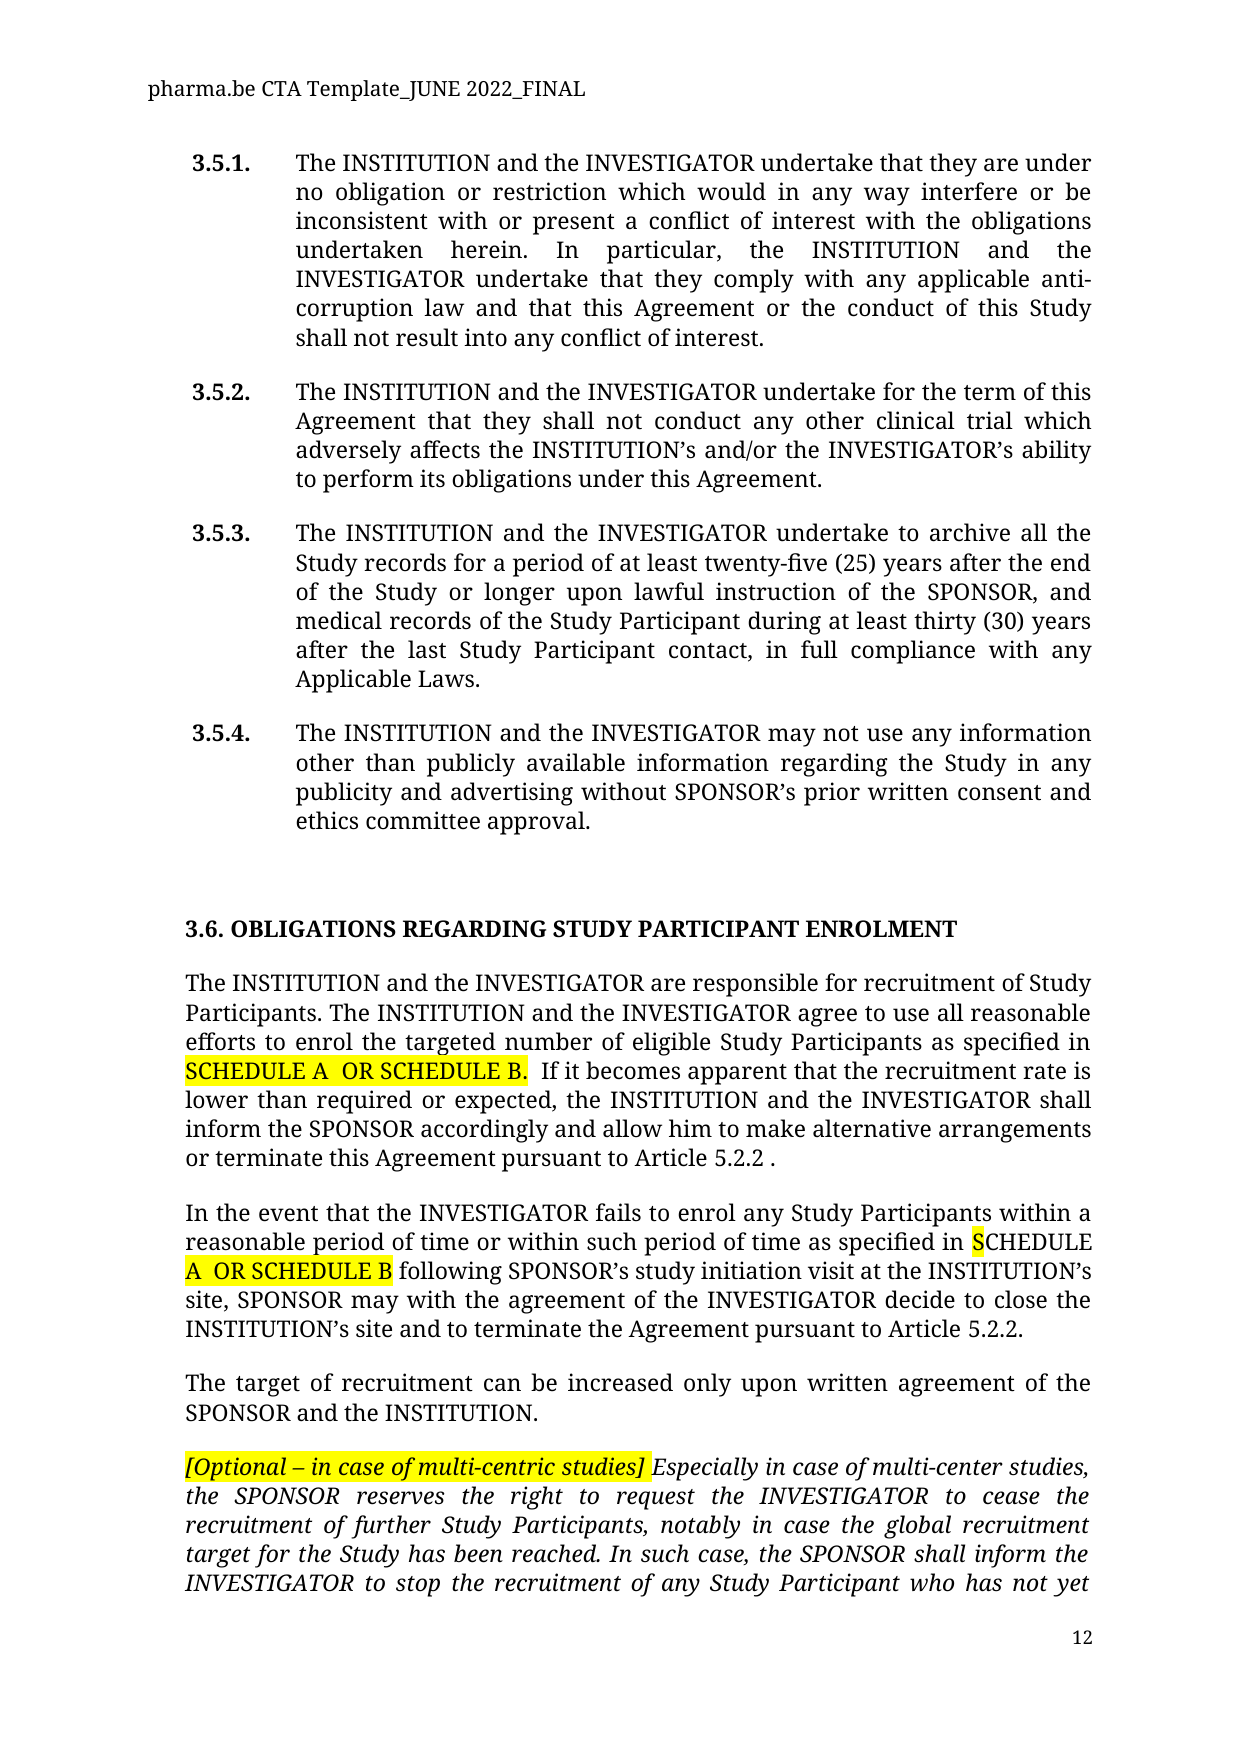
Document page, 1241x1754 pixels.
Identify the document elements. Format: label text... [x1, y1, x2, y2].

list The INSTITUTION and the INVESTIGATOR undertake that they are under no obligation or restriction which would in any way interfere or be inconsistent with or present a conflict of interest with the obligations undertaken herein. In particular, the INSTITUTION and the INVESTIGATOR undertake that they comply with any applicable anti-corruption law and that this Agreement or the conduct of this Study shall not result into any conflict of interest. [192, 148, 1093, 352]
list The INSTITUTION and the INVESTIGATOR may not use any information other than publicly available information regarding the Study in any publicity and advertising without SPONSOR’s prior written consent and ethics committee approval. [192, 718, 1093, 835]
list The INSTITUTION and the INVESTIGATOR undertake to archive all the Study records for a period of at least twenty-five (25) years after the end of the Study or longer upon lawful instruction of the SPONSOR, and medical records of the Study Participant during at least thirty (30) years after the last Study Participant contact, in full compliance with any Applicable Laws. [192, 518, 1093, 693]
text The target of recruitment can be increased only upon written agreement of the SPONSOR and the INSTITUTION. [185, 1368, 1093, 1427]
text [185, 1452, 1093, 1598]
list The INSTITUTION and the INVESTIGATOR undertake for the term of this Agreement that they shall not conduct any other clinical trial which adversely affects the INSTITUTION’s and/or the INVESTIGATOR’s ability to perform its obligations under this Agreement. [192, 377, 1093, 493]
text In the event that the INVESTIGATOR fails to enrol any Study Participants within a reasonable period of time or within such period of time as specified in SCHEDULE A OR SCHEDULE B following SPONSOR’s study initiation visit at the INSTITUTION’s site, SPONSOR may with the agreement of the INVESTIGATOR decide to close the INSTITUTION’s site and to terminate the Agreement pursuant to Article 5.2.2. [185, 1198, 1093, 1343]
text The INSTITUTION and the INVESTIGATOR are responsible for recruitment of Study Participants. The INSTITUTION and the INVESTIGATOR agree to use all reasonable efforts to enrol the targeted number of eligible Study Participants as specified in SCHEDULE A OR SCHEDULE B. If it becomes apparent that the recruitment rate is lower than required or expected, the INSTITUTION and the INVESTIGATOR shall inform the SPONSOR accordingly and allow him to make alternative arrangements or terminate this Agreement pursuant to Article 5.2.2 . [185, 968, 1093, 1173]
list OBLIGATIONS REGARDING STUDY PARTICIPANT ENROLMENT [185, 914, 1093, 943]
